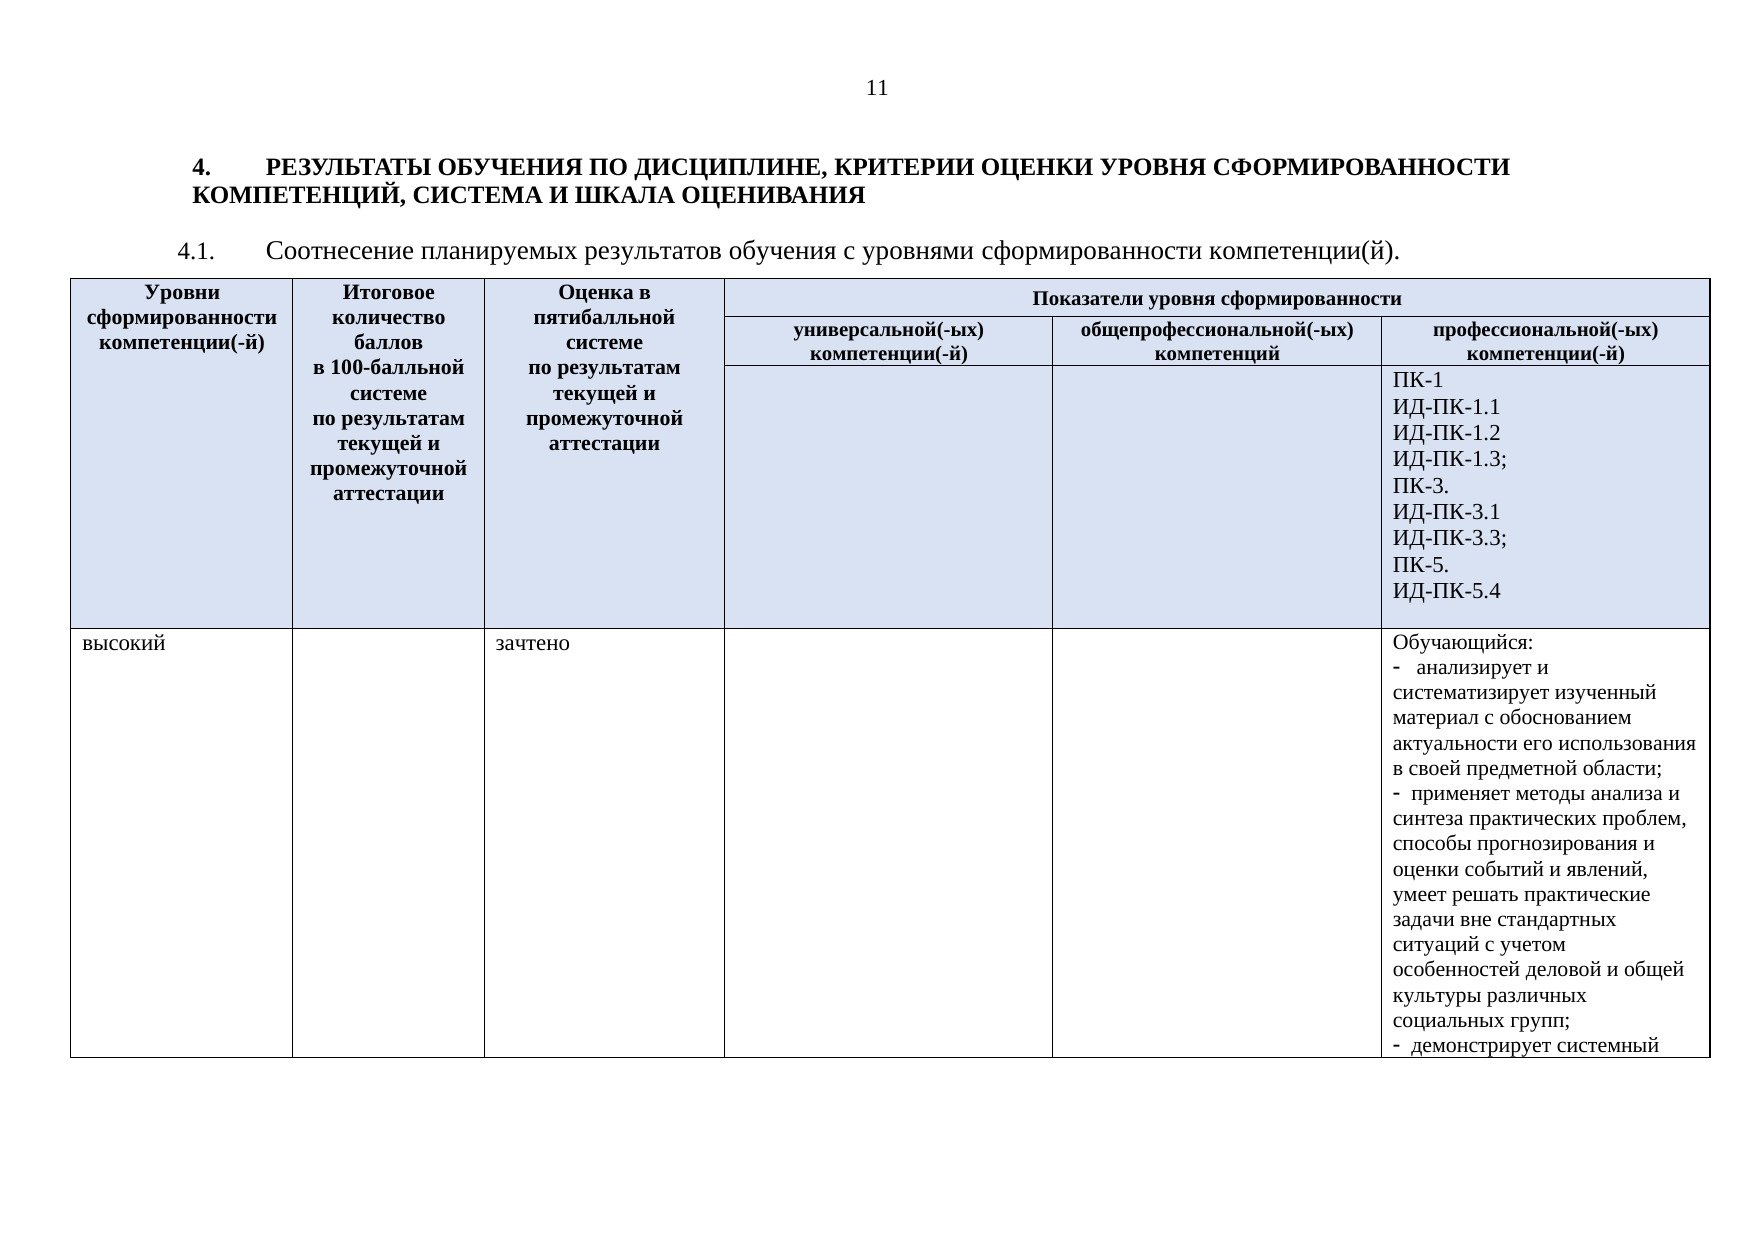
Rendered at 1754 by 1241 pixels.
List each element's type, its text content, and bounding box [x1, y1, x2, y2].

table_cell [725, 366, 1052, 628]
table_header Оценка в пятибалльной системе по результатам текущей и промежуточной аттестации [485, 279, 724, 628]
table_cell универсальной(-ых) компетенции(-й) [725, 317, 1052, 365]
table_header Показатели уровня сформированности [725, 279, 1709, 316]
table_cell [293, 629, 484, 1057]
table_cell [1053, 366, 1381, 628]
table_cell ПК-1 ИД-ПК-1.1 ИД-ПК-1.2 ИД-ПК-1.3; ПК-3. ИД-ПК-3.1 ИД-ПК-3.3; ПК-5. ИД-ПК-5.4 [1382, 366, 1709, 628]
subtitle Соотнесение планируемых результатов обучения с уровнями сформированности компетенции(й). [177, 234, 1636, 265]
table_cell [1053, 629, 1381, 1057]
table_cell профессиональной(-ых) компетенции(-й) [1382, 317, 1709, 365]
subtitle РЕЗУЛЬТАТЫ ОБУЧЕНИЯ ПО ДИСЦИПЛИНЕ, КРИТЕРИИ ОЦЕНКИ УРОВНЯ СФОРМИРОВАННОСТИ КОМПЕТЕНЦИЙ, СИСТЕМА И ШКАЛА ОЦЕНИВАНИЯ [192, 152, 1636, 209]
table_cell общепрофессиональной(-ых) компетенций [1053, 317, 1381, 365]
table_header Уровни сформированности компетенции(-й) [71, 279, 292, 628]
table_cell высокий [71, 629, 292, 1057]
table_header Итоговое количество баллов в 100-балльной системе по результатам текущей и промежуточной аттестации [293, 279, 484, 628]
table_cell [1382, 629, 1709, 1057]
table_cell [725, 629, 1052, 1057]
table_cell зачтено [485, 629, 724, 1057]
